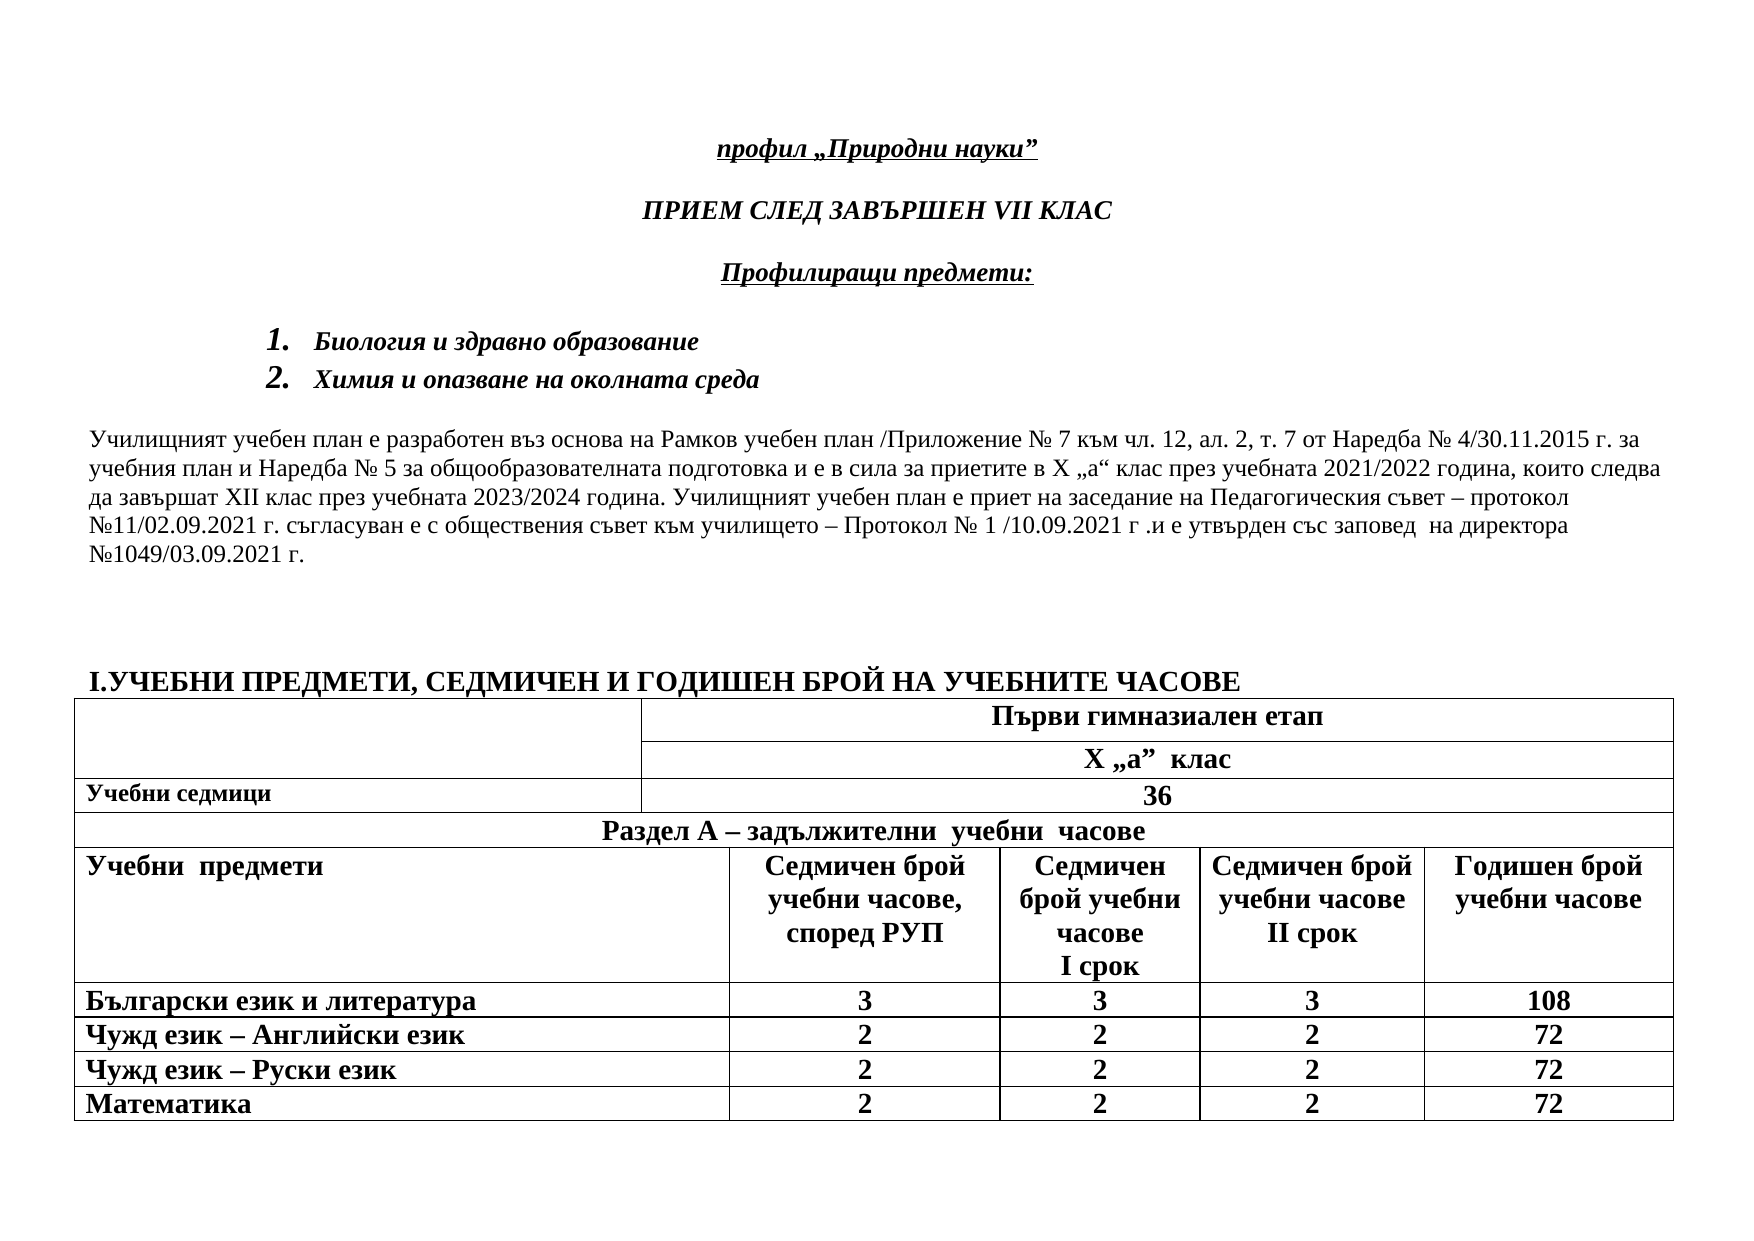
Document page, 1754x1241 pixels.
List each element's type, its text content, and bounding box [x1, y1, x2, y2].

table_cell 2 [1201, 1018, 1424, 1051]
list Химия и опазване на околната среда [164, 357, 1665, 396]
table_cell Чужд език – Руски език [75, 1052, 729, 1086]
table_cell 36 [642, 779, 1673, 812]
table_cell Седмичен брой учебни часове II срок [1201, 848, 1424, 982]
table_cell Български език и литература [75, 983, 729, 1016]
table_cell X „а” клас [642, 742, 1673, 777]
table_cell 2 [1001, 1087, 1199, 1120]
table_cell Седмичен брой учебни часове I срок [1001, 848, 1199, 982]
table_cell Учебни предмети [75, 848, 729, 982]
table_cell Учебни седмици [75, 779, 641, 812]
text Профилиращи предмети: [89, 257, 1665, 288]
table_cell 72 [1425, 1052, 1673, 1086]
table_cell Математика [75, 1087, 729, 1120]
table_cell 2 [730, 1052, 999, 1086]
table_cell 2 [730, 1018, 999, 1051]
table_cell 2 [1001, 1052, 1199, 1086]
table_cell 3 [1201, 983, 1424, 1016]
table_cell Чужд език – Английски език [75, 1018, 729, 1051]
text Училищният учебен план е разработен въз основа на Рамков учебен план /Приложение № 7 към чл. 12, ал. 2, т. 7 от Наредба № 4/30.11.2015 г. за учебния план и Наредба № 5 за общообразователната подготовка и е в сила за приетите в X „а“ клас през учебната 2021/2022 година, които следва да завършат ХІІ клас през учебната 2023/2024 година. Училищният учебен план е приет на заседание на Педагогическия съвет – протокол №11/02.09.2021 г. съгласуван е с обществения съвет към училището – Протокол № 1 /10.09.2021 г .и е утвърден със заповед на директора №1049/03.09.2021 г. [89, 424, 1665, 568]
table_cell 3 [730, 983, 999, 1016]
table_cell 72 [1425, 1087, 1673, 1120]
table_cell Годишен брой учебни часове [1425, 848, 1673, 982]
table_cell 2 [730, 1087, 999, 1120]
table_cell 3 [1001, 983, 1199, 1016]
table_header [75, 699, 641, 777]
table_cell 108 [1425, 983, 1673, 1016]
list Биология и здравно образование [164, 319, 1665, 357]
table_cell Седмичен брой учебни часове, според РУП [730, 848, 999, 982]
text І.УЧЕБНИ ПРЕДМЕТИ, СЕДМИЧЕН И ГОДИШЕН БРОЙ НА УЧЕБНИТЕ ЧАСОВЕ [89, 664, 1665, 697]
table_cell 2 [1001, 1018, 1199, 1051]
text профил „Природни науки” [89, 132, 1665, 163]
text ПРИЕМ СЛЕД ЗАВЪРШЕН VІІ КЛАС [89, 194, 1665, 225]
table_cell Раздел А – задължителни учебни часове [75, 813, 1673, 847]
table_cell 72 [1425, 1018, 1673, 1051]
table_header Първи гимназиален етап [642, 699, 1673, 741]
table_cell 2 [1201, 1052, 1424, 1086]
table_cell 2 [1201, 1087, 1424, 1120]
